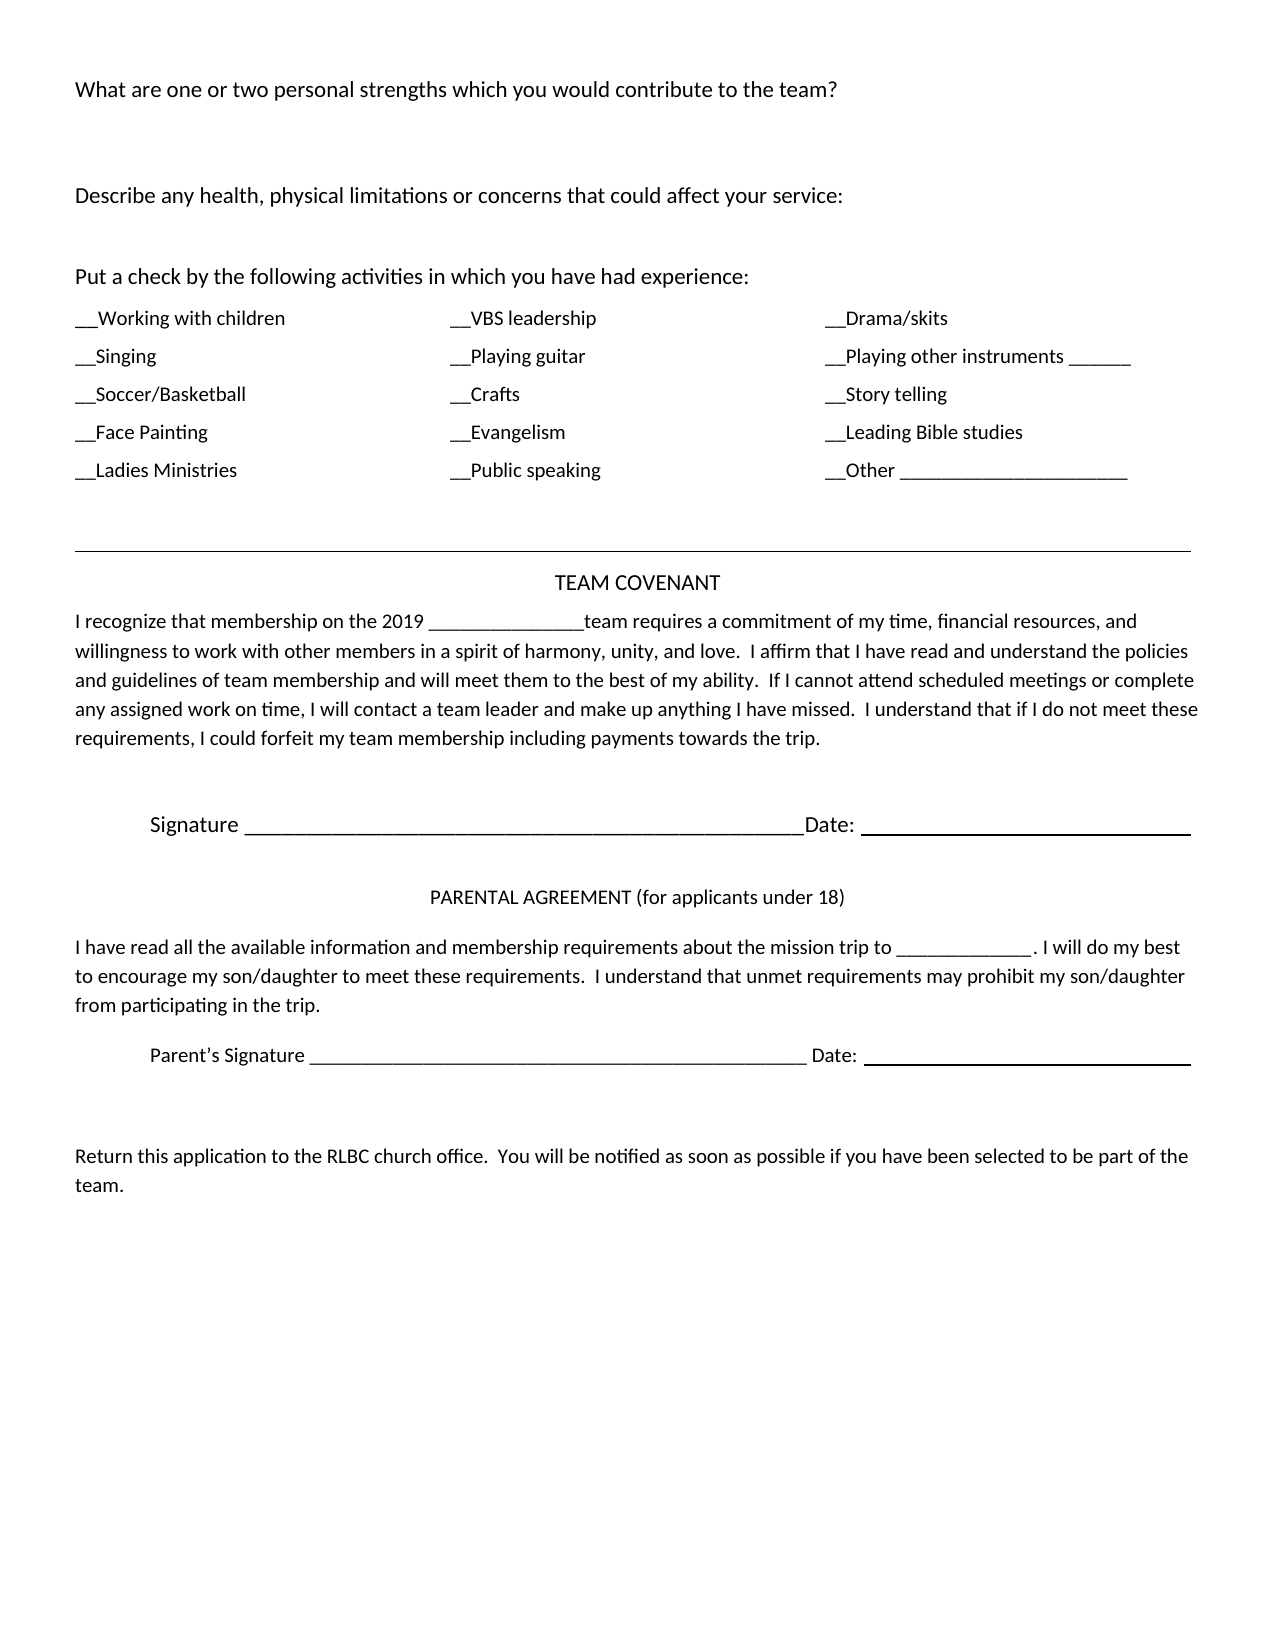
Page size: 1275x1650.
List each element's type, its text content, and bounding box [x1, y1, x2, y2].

text __Singing __Playing guitar __Playing other instruments ______ [75, 343, 1200, 368]
text __Working with children __VBS leadership __Drama/skits [75, 303, 1200, 331]
text __Face Painting __Evangelism __Leading Bible studies [75, 419, 1200, 444]
text Describe any health, physical limitations or concerns that could affect your service: [75, 181, 1200, 209]
text __Soccer/Basketball __Crafts __Story telling [75, 381, 1200, 406]
text Parent’s Signature ________________________________________________ Date: [150, 1042, 1200, 1068]
text Signature _____________________________________________Date: [150, 808, 1200, 839]
text Put a check by the following activities in which you have had experience: [75, 262, 1200, 290]
text I have read all the available information and membership requirements about the mission trip to _____________. I will do my best to encourage my son/daughter to meet these requirements. I understand that unmet requirements may prohibit my son/daughter from participating in the trip. [75, 934, 1200, 1018]
text What are one or two personal strengths which you would contribute to the team? [75, 75, 1200, 103]
text PARENTAL AGREEMENT (for applicants under 18) [75, 884, 1200, 909]
text I recognize that membership on the 2019 _______________team requires a commitment of my time, financial resources, and willingness to work with other members in a spirit of harmony, unity, and love. I affirm that I have read and understand the policies and guidelines of team membership and will meet them to the best of my ability. If I cannot attend scheduled meetings or complete any assigned work on time, I will contact a team leader and make up anything I have missed. I understand that if I do not meet these requirements, I could forfeit my team membership including payments towards the trip. [75, 609, 1200, 751]
text __Ladies Ministries __Public speaking __Other ______________________ [75, 457, 1200, 482]
text Return this application to the RLBC church office. You will be notified as soon as possible if you have been selected to be part of the team. [75, 1143, 1200, 1198]
text TEAM COVENANT [75, 568, 1200, 596]
